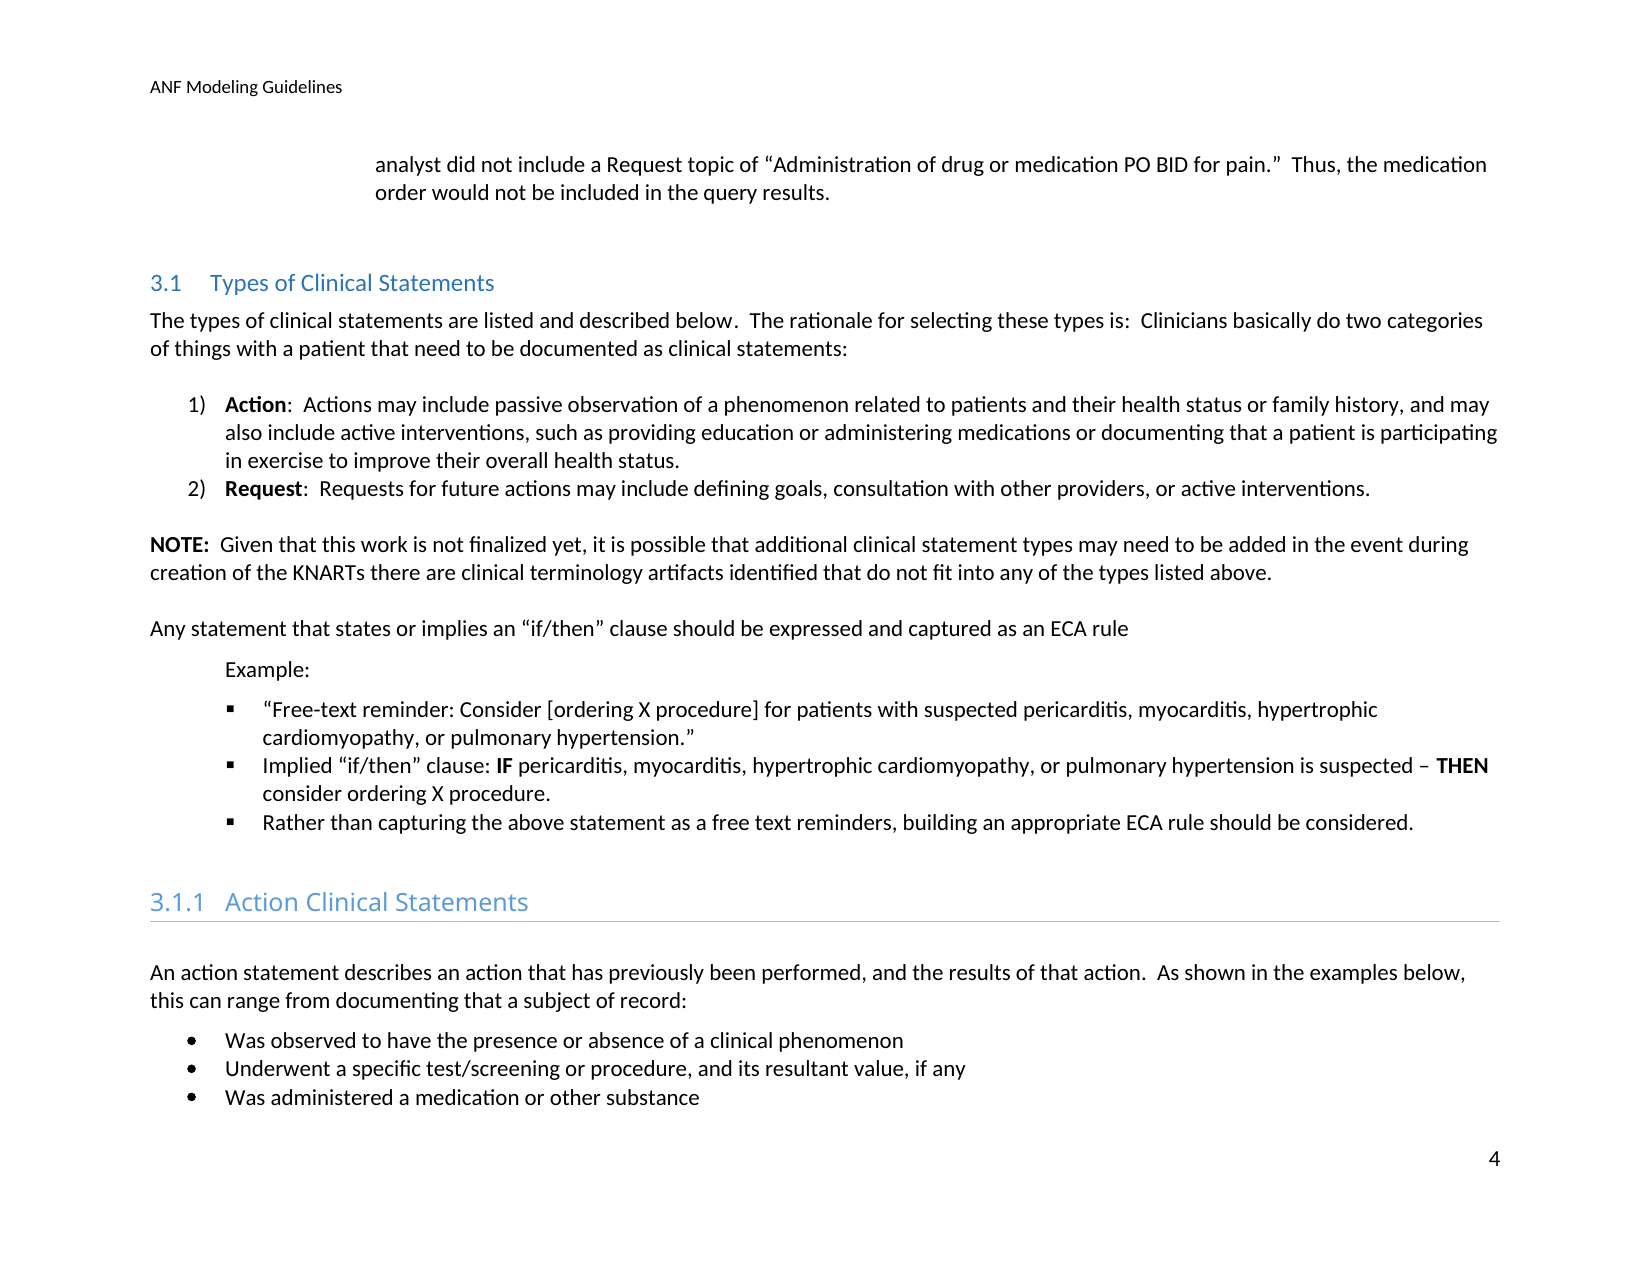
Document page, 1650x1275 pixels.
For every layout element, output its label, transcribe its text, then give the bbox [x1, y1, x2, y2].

text The types of clinical statements are listed and described below. The rationale for selecting these types is: Clinicians basically do two categories of things with a patient that need to be documented as clinical statements: [150, 306, 1500, 362]
list Request: Requests for future actions may include defining goals, consultation with other providers, or active interventions. [187, 474, 1500, 502]
text Any statement that states or implies an “if/then” clause should be expressed and captured as an ECA rule [150, 614, 1500, 642]
list Was administered a medication or other substance [187, 1083, 1500, 1111]
list “Free-text reminder: Consider [ordering X procedure] for patients with suspected pericarditis, myocarditis, hypertrophic cardiomyopathy, or pulmonary hypertension.” [225, 696, 1500, 752]
subtitle Action Clinical Statements [150, 884, 1500, 921]
list Was observed to have the presence or absence of a clinical phenomenon [187, 1027, 1500, 1054]
text Example: [225, 655, 1500, 683]
list Underwent a specific test/screening or procedure, and its resultant value, if any [187, 1054, 1500, 1083]
list Action: Actions may include passive observation of a phenomenon related to patients and their health status or family history, and may also include active interventions, such as providing education or administering medications or documenting that a patient is participating in exercise to improve their overall health status. [187, 390, 1500, 474]
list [337, 150, 1500, 206]
text An action statement describes an action that has previously been performed, and the results of that action. As shown in the examples below, this can range from documenting that a subject of record: [150, 958, 1500, 1014]
text NOTE: Given that this work is not finalized yet, it is possible that additional clinical statement types may need to be added in the event during creation of the KNARTs there are clinical terminology artifacts identified that do not fit into any of the types listed above. [150, 530, 1500, 586]
subtitle Types of Clinical Statements [150, 267, 1500, 298]
list Implied “if/then” clause: IF pericarditis, myocarditis, hypertrophic cardiomyopathy, or pulmonary hypertension is suspected – THEN consider ordering X procedure. [225, 752, 1500, 808]
list Rather than capturing the above statement as a free text reminders, building an appropriate ECA rule should be considered. [225, 808, 1500, 836]
